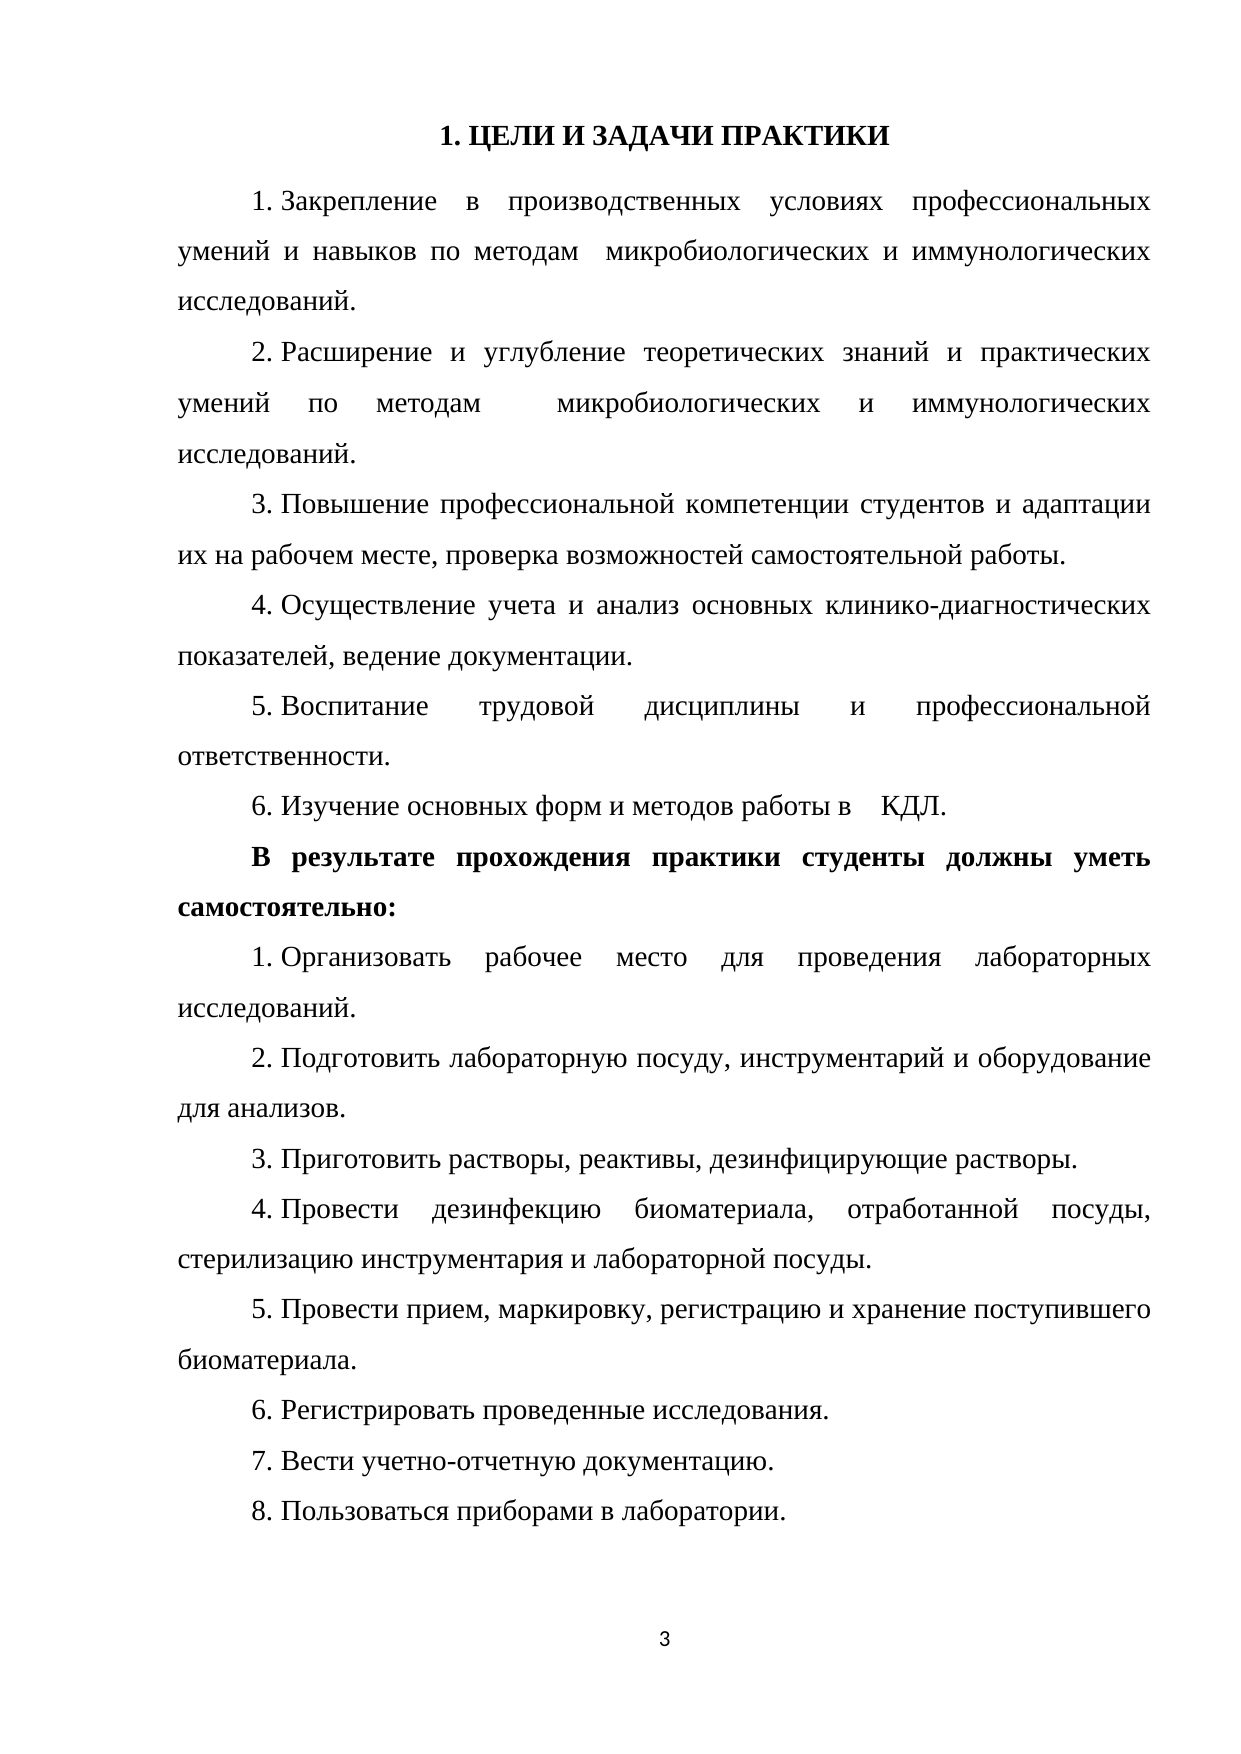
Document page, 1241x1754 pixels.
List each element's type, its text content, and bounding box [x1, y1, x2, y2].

list Вести учетно-отчетную документацию. [177, 1443, 1152, 1476]
list Повышение профессиональной компетенции студентов и адаптации их на рабочем месте, проверка возможностей самостоятельной работы. [177, 487, 1152, 571]
list Изучение основных форм и методов работы в КДЛ. [177, 788, 1152, 822]
subtitle 1. ЦЕЛИ И ЗАДАЧИ ПРАКТИКИ [177, 118, 1152, 152]
list Воспитание трудовой дисциплины и профессиональной ответственности. [177, 688, 1152, 772]
list Организовать рабочее место для проведения лабораторных исследований. [177, 939, 1152, 1023]
list Закрепление в производственных условиях профессиональных умений и навыков по методам микробиологических и иммунологических исследований. [177, 183, 1152, 317]
list Провести дезинфекцию биоматериала, отработанной посуды, стерилизацию инструментария и лабораторной посуды. [177, 1191, 1152, 1275]
list Подготовить лабораторную посуду, инструментарий и оборудование для анализов. [177, 1040, 1152, 1124]
list Приготовить растворы, реактивы, дезинфицирующие растворы. [177, 1141, 1152, 1174]
list Провести прием, маркировку, регистрацию и хранение поступившего биоматериала. [177, 1292, 1152, 1376]
list Осуществление учета и анализ основных клинико-диагностических показателей, ведение документации. [177, 587, 1152, 671]
list Расширение и углубление теоретических знаний и практических умений по методам микробиологических и иммунологических исследований. [177, 334, 1152, 470]
list Регистрировать проведенные исследования. [177, 1392, 1152, 1426]
text В результате прохождения практики студенты должны уметь самостоятельно: [177, 839, 1152, 923]
list Пользоваться приборами в лаборатории. [177, 1493, 1152, 1526]
